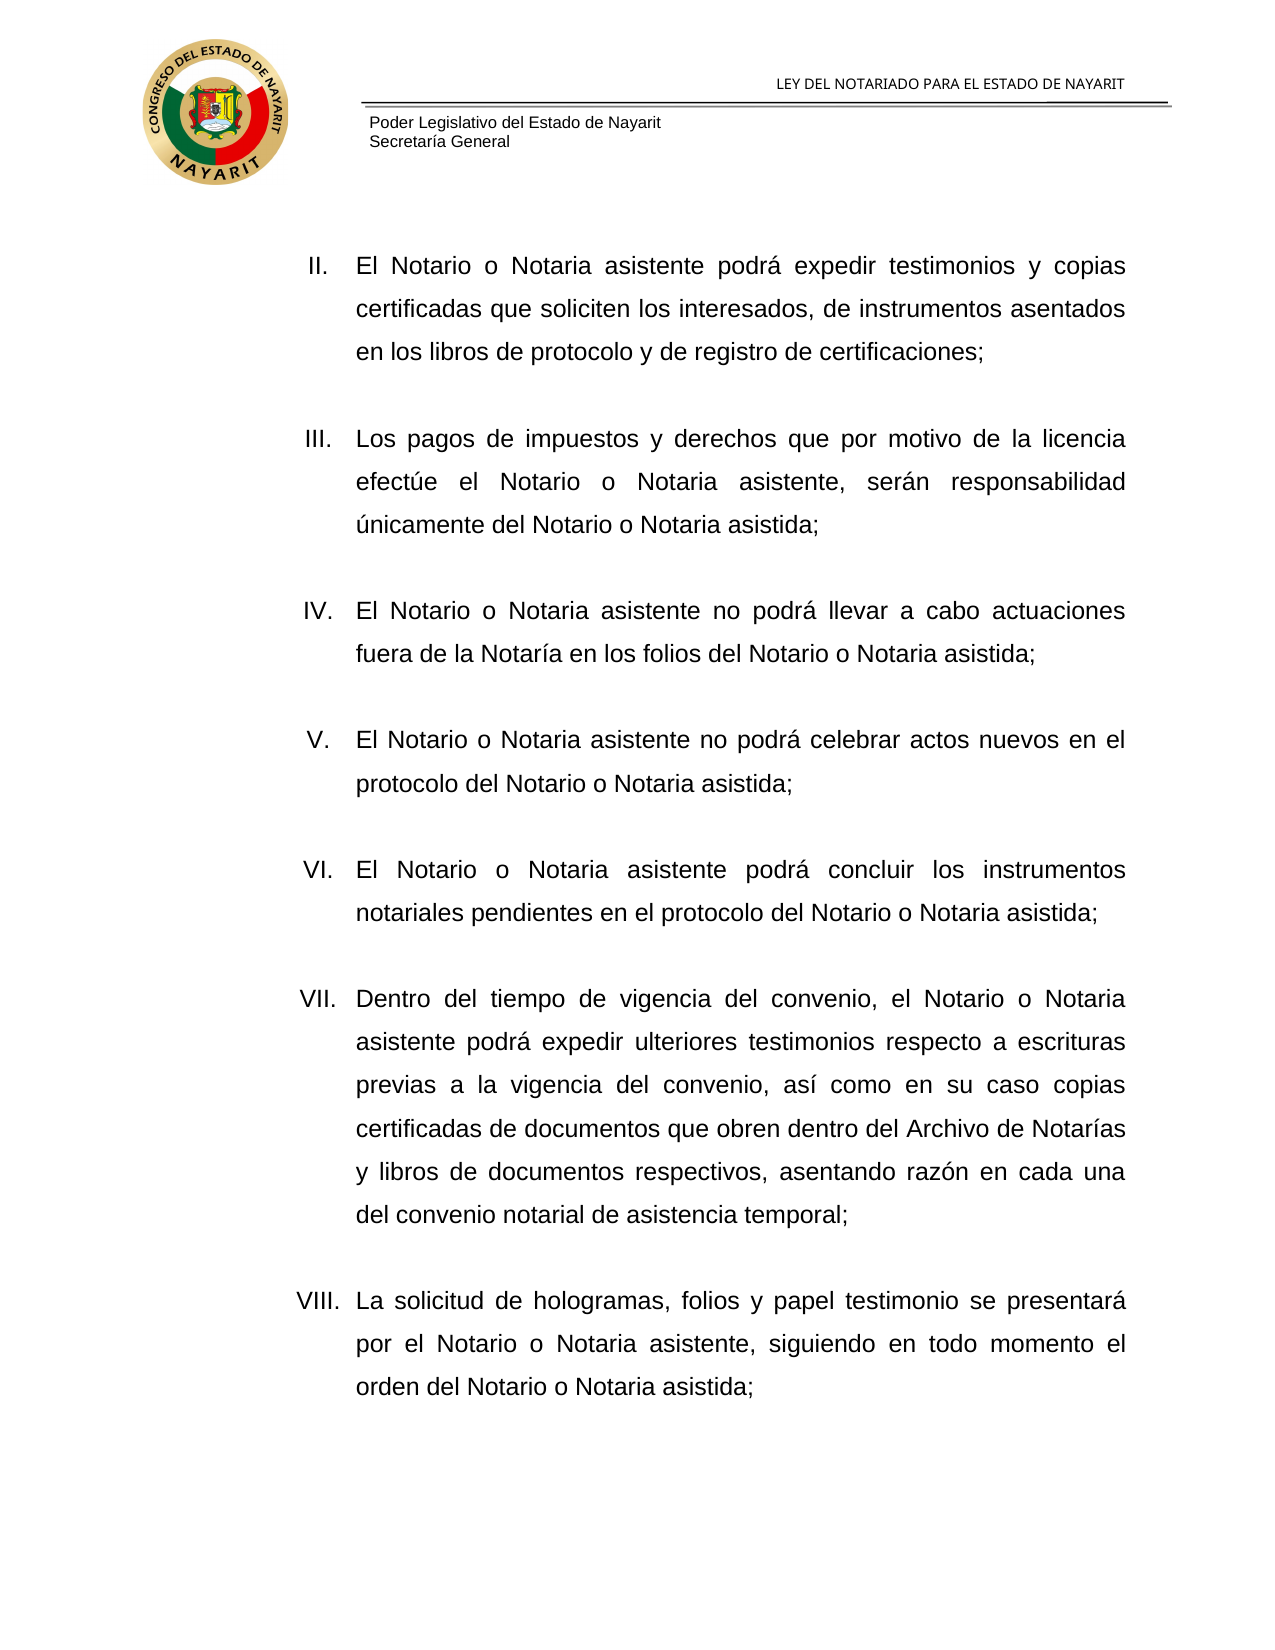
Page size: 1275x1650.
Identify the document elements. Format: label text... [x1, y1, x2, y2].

list El Notario o Notaria asistente no podrá celebrar actos nuevos en el protocolo del Notario o Notaria asistida; [318, 725, 1127, 797]
list Los pagos de impuestos y derechos que por motivo de la licencia efectúe el Notario o Notaria asistente, serán responsabilidad únicamente del Notario o Notaria asistida; [318, 423, 1127, 538]
list La solicitud de hologramas, folios y papel testimonio se presentará por el Notario o Notaria asistente, siguiendo en todo momento el orden del Notario o Notaria asistida; [318, 1286, 1127, 1401]
list Dentro del tiempo de vigencia del convenio, el Notario o Notaria asistente podrá expedir ulteriores testimonios respecto a escrituras previas a la vigencia del convenio, así como en su caso copias certificadas de documentos que obren dentro del Archivo de Notarías y libros de documentos respectivos, asentando razón en cada una del convenio notarial de asistencia temporal; [318, 984, 1127, 1228]
list El Notario o Notaria asistente no podrá llevar a cabo actuaciones fuera de la Notaría en los folios del Notario o Notaria asistida; [318, 596, 1127, 668]
list El Notario o Notaria asistente podrá expedir testimonios y copias certificadas que soliciten los interesados, de instrumentos asentados en los libros de protocolo y de registro de certificaciones; [318, 251, 1127, 366]
list El Notario o Notaria asistente podrá concluir los instrumentos notariales pendientes en el protocolo del Notario o Notaria asistida; [318, 855, 1127, 927]
picture [142, 39, 289, 185]
